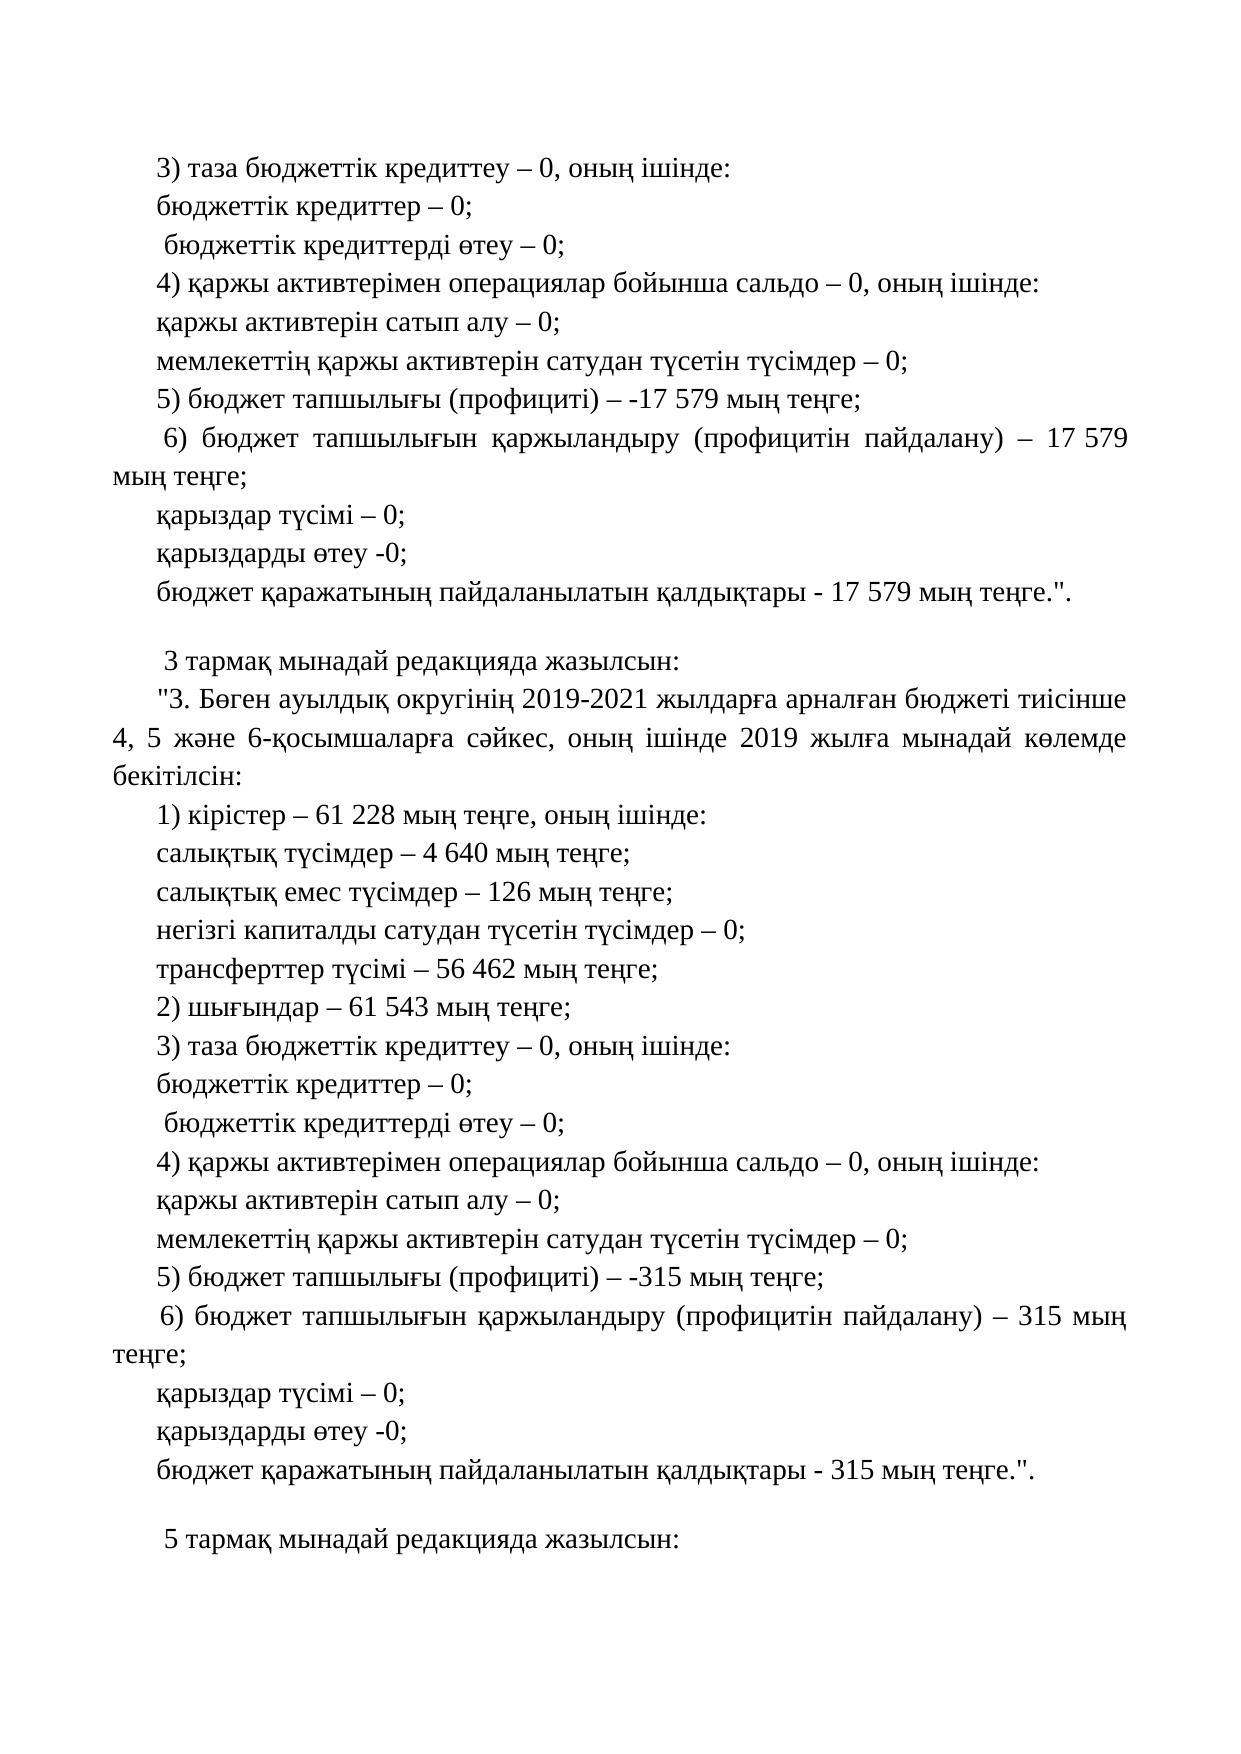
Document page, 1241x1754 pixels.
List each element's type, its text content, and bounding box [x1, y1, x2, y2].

text 6) бюджет тапшылығын қаржыландыру (профицитін пайдалану) – 17 579 мың теңге; [112, 420, 1128, 492]
text қарыздарды өтеу -0; [112, 1413, 1128, 1447]
text 1) кiрiстер – 61 228 мың теңге, оның iшiнде: [112, 797, 1128, 830]
text салықтық емес түсiмдер – 126 мың теңге; [112, 874, 1128, 907]
text 3 тармақ мынадай редакцияда жазылсын: [112, 643, 1128, 676]
text 5) бюджет тапшылығы (профициті) – -17 579 мың теңге; [112, 381, 1128, 415]
text қарыздар түсімі – 0; [112, 1375, 1128, 1408]
text 3) таза бюджеттiк кредиттеу – 0, оның ішінде: [112, 1028, 1128, 1062]
text 6) бюджет тапшылығын қаржыландыру (профицитін пайдалану) – 315 мың теңге; [112, 1298, 1128, 1370]
text қаржы активтерін сатып алу – 0; [112, 1182, 1128, 1216]
text 5 тармақ мынадай редакцияда жазылсын: [112, 1521, 1128, 1554]
text бюджеттік кредиттер – 0; [112, 188, 1128, 222]
text бюджеттік кредиттер – 0; [112, 1067, 1128, 1100]
text негiзгi капиталды сатудан түсетiн түсiмдер – 0; [112, 912, 1128, 946]
text бюджет қаражатының пайдаланылатын қалдықтары - 17 579 мың теңге.". [112, 574, 1128, 607]
text 4) қаржы активтерімен операциялар бойынша сальдо – 0, оның ішінде: [112, 266, 1128, 299]
text мемлекеттің қаржы активтерін сатудан түсетін түсімдер – 0; [112, 1221, 1128, 1254]
text қарыздарды өтеу -0; [112, 535, 1128, 569]
text мемлекеттің қаржы активтерін сатудан түсетін түсімдер – 0; [112, 343, 1128, 376]
text қаржы активтерін сатып алу – 0; [112, 304, 1128, 338]
text 3) таза бюджеттiк кредиттеу – 0, оның ішінде: [112, 150, 1128, 183]
text бюджеттік кредиттерді өтеу – 0; [112, 1105, 1128, 1139]
text бюджеттік кредиттерді өтеу – 0; [112, 227, 1128, 261]
text салықтық түсiмдер – 4 640 мың теңге; [112, 835, 1128, 869]
text қарыздар түсімі – 0; [112, 497, 1128, 530]
text 2) шығындар – 61 543 мың теңге; [112, 989, 1128, 1023]
text 5) бюджет тапшылығы (профициті) – -315 мың теңге; [112, 1259, 1128, 1293]
text трансферттер түсiмi – 56 462 мың теңге; [112, 951, 1128, 984]
text бюджет қаражатының пайдаланылатын қалдықтары - 315 мың теңге.". [112, 1452, 1128, 1486]
text 4) қаржы активтерімен операциялар бойынша сальдо – 0, оның ішінде: [112, 1144, 1128, 1177]
text "3. Бөген ауылдық округінің 2019-2021 жылдарға арналған бюджеті тиісінше 4, 5 және 6-қосымшаларға сәйкес, оның ішінде 2019 жылға мынадай көлемде бекiтiлсiн: [112, 681, 1128, 792]
